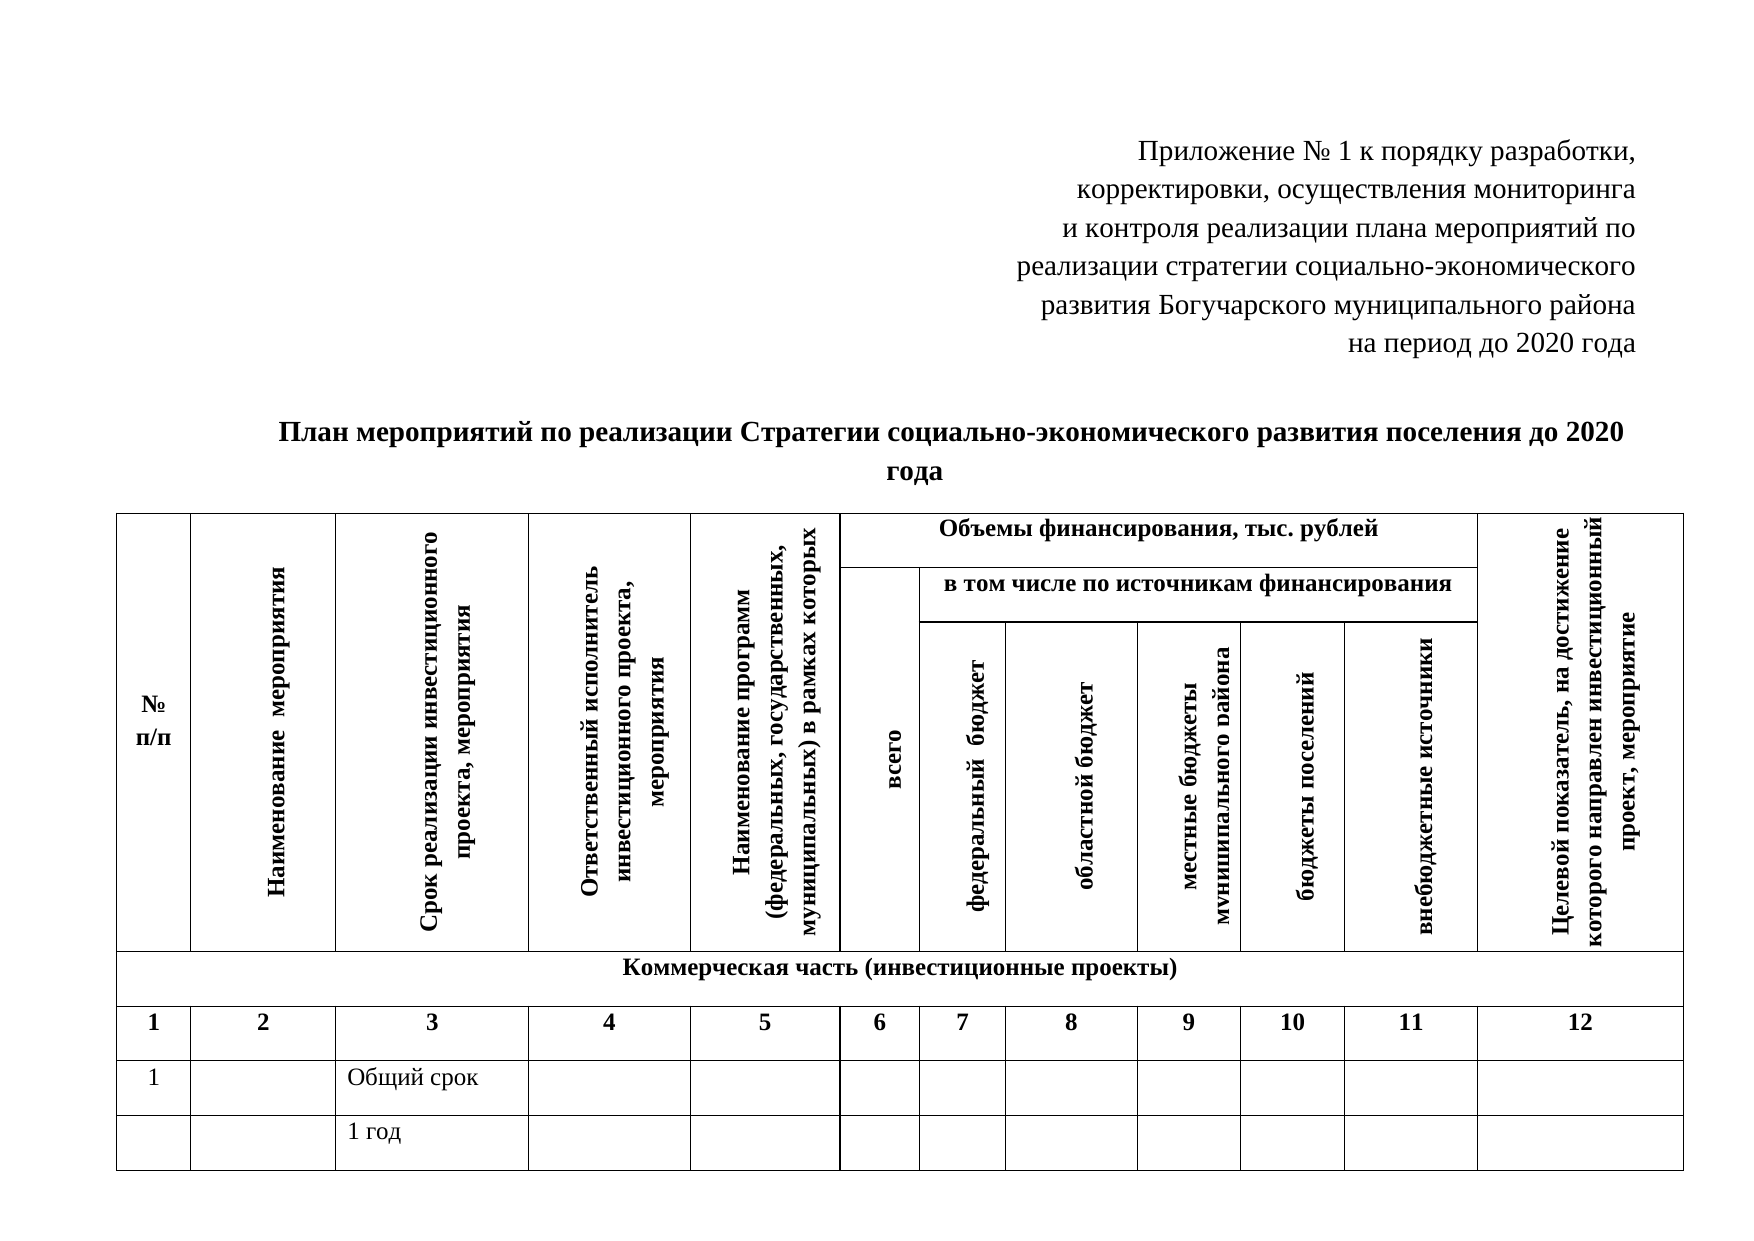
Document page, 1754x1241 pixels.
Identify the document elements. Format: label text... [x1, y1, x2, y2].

table_cell [1478, 1116, 1683, 1170]
table_cell 4 [529, 1007, 690, 1060]
table_cell местные бюджеты муниципального района (городского округа) [1138, 623, 1240, 951]
table_cell [191, 1061, 335, 1115]
table_header Наименование мероприятия [191, 514, 335, 951]
table_cell [1345, 1116, 1477, 1170]
table_cell [841, 1061, 919, 1115]
table_cell 3 [336, 1007, 528, 1060]
table_cell 10 [1241, 1007, 1344, 1060]
table_header Объемы финансирования, тыс. рублей [841, 514, 1477, 567]
table_cell федеральный бюджет [920, 623, 1005, 951]
table_cell 12 [1478, 1007, 1683, 1060]
text на период до 2020 года [193, 326, 1636, 359]
text План мероприятий по реализации Стратегии социально-экономического развития поселения до 2020 года [193, 414, 1636, 487]
table_cell [691, 1061, 839, 1115]
table_header Целевой показатель, на достижение которого направлен инвестиционный проект, мероприятие [1478, 514, 1683, 951]
table_cell 1 [117, 1061, 190, 1115]
table_header Срок реализации инвестиционного проекта, мероприятия [336, 514, 528, 951]
table_cell [691, 1116, 839, 1170]
text корректировки, осуществления мониторинга [193, 171, 1636, 205]
table_cell 1 [117, 1007, 190, 1060]
table_cell всего [841, 568, 919, 951]
table_cell внебюджетные источники [1345, 623, 1477, 951]
table_cell [1478, 1061, 1683, 1115]
table_cell [117, 1116, 190, 1170]
table_cell Общий срок [336, 1061, 528, 1115]
text развития Богучарского муниципального района [193, 287, 1636, 321]
table_cell [1345, 1061, 1477, 1115]
table_cell [1006, 1061, 1137, 1115]
table_header Ответственный исполнитель инвестиционного проекта, мероприятия [529, 514, 690, 951]
text Приложение № 1 к порядку разработки, [118, 133, 1636, 166]
table_cell 11 [1345, 1007, 1477, 1060]
table_cell [191, 1116, 335, 1170]
table_cell [1006, 1116, 1137, 1170]
table_cell [1138, 1061, 1240, 1115]
text реализации стратегии социально-экономического [193, 248, 1636, 282]
table_cell [1241, 1061, 1344, 1115]
table_header Наименование программ (федеральных, государственных, муниципальных) в рамках которых реализуется мероприятие [691, 514, 839, 951]
table_cell 2 [191, 1007, 335, 1060]
table_cell 1 год реализации [336, 1116, 528, 1170]
table_cell 9 [1138, 1007, 1240, 1060]
table_cell [1138, 1116, 1240, 1170]
table_cell 6 [841, 1007, 919, 1060]
table_cell областной бюджет [1006, 623, 1137, 951]
table_cell [920, 1061, 1005, 1115]
table_cell в том числе по источникам финансирования [920, 568, 1477, 621]
table_cell [841, 1116, 919, 1170]
table_cell Коммерческая часть (инвестиционные проекты) [117, 952, 1683, 1006]
text и контроля реализации плана мероприятий по [193, 210, 1636, 243]
table_cell [529, 1061, 690, 1115]
table_cell [920, 1116, 1005, 1170]
table_cell 7 [920, 1007, 1005, 1060]
table_cell [529, 1116, 690, 1170]
table_cell 5 [691, 1007, 839, 1060]
table_cell [1241, 1116, 1344, 1170]
table_cell 8 [1006, 1007, 1137, 1060]
table_header № п/п [117, 514, 190, 951]
table_cell бюджеты поселений [1241, 623, 1344, 951]
